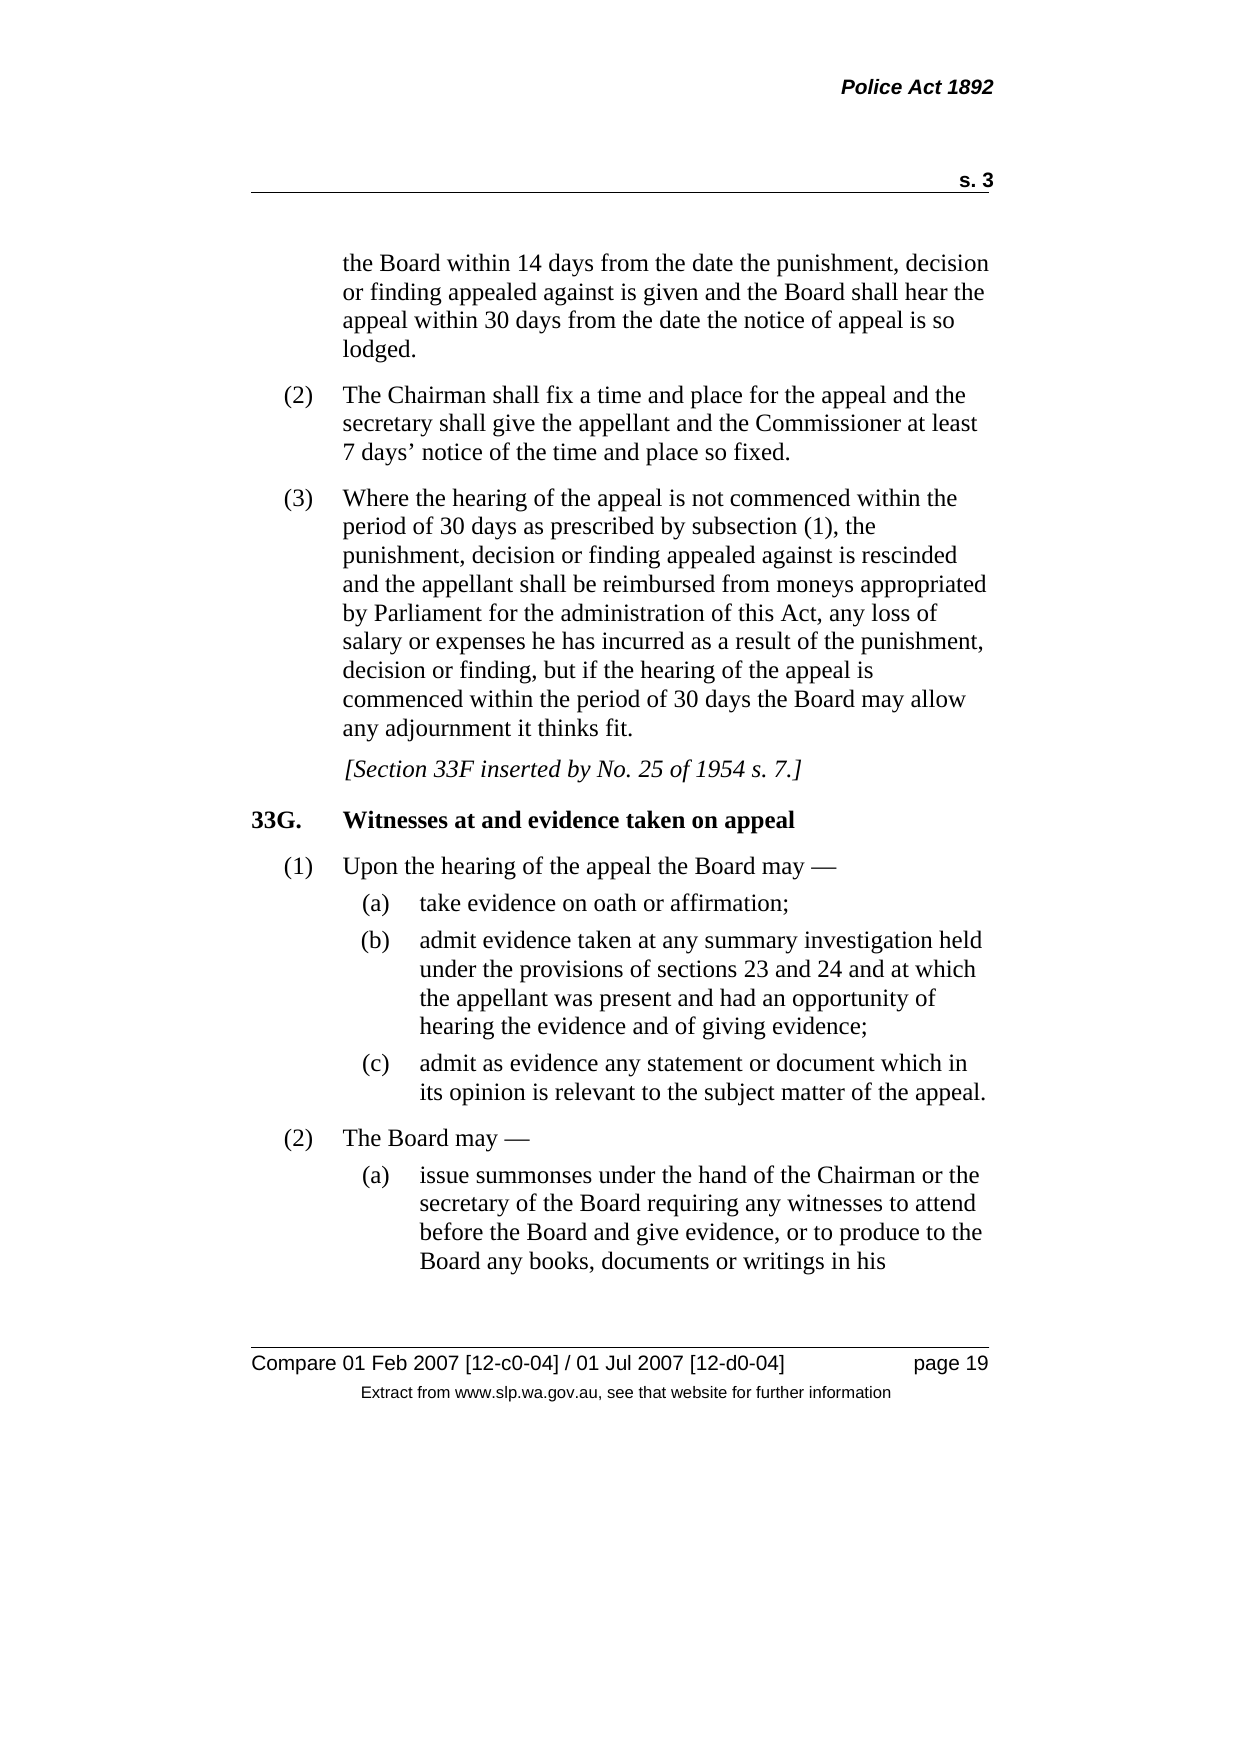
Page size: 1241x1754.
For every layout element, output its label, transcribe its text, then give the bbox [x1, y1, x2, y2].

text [251, 248, 989, 363]
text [251, 1160, 989, 1275]
text (a) take evidence on oath or affirmation; [251, 888, 989, 917]
text [Section 33F inserted by No. 25 of 1954 s. 7.] [251, 754, 989, 783]
text (2) The Chairman shall fix a time and place for the appeal and the secretary shall give the appellant and the Commissioner at least 7 days’ notice of the time and place so fixed. [251, 380, 989, 466]
text (2) The Board may — [251, 1123, 989, 1151]
text (3) Where the hearing of the appeal is not commenced within the period of 30 days as prescribed by subsection (1), the punishment, decision or finding appealed against is rescinded and the appellant shall be reimbursed from moneys appropriated by Parliament for the administration of this Act, any loss of salary or expenses he has incurred as a result of the punishment, decision or finding, but if the hearing of the appeal is commenced within the period of 30 days the Board may allow any adjournment it thinks fit. [251, 483, 989, 741]
subtitle 33G. Witnesses at and evidence taken on appeal [251, 806, 989, 834]
text (1) Upon the hearing of the appeal the Board may — [251, 851, 989, 880]
text (b) admit evidence taken at any summary investigation held under the provisions of sections 23 and 24 and at which the appellant was present and had an opportunity of hearing the evidence and of giving evidence; [251, 925, 989, 1040]
text (c) admit as evidence any statement or document which in its opinion is relevant to the subject matter of the appeal. [251, 1048, 989, 1106]
